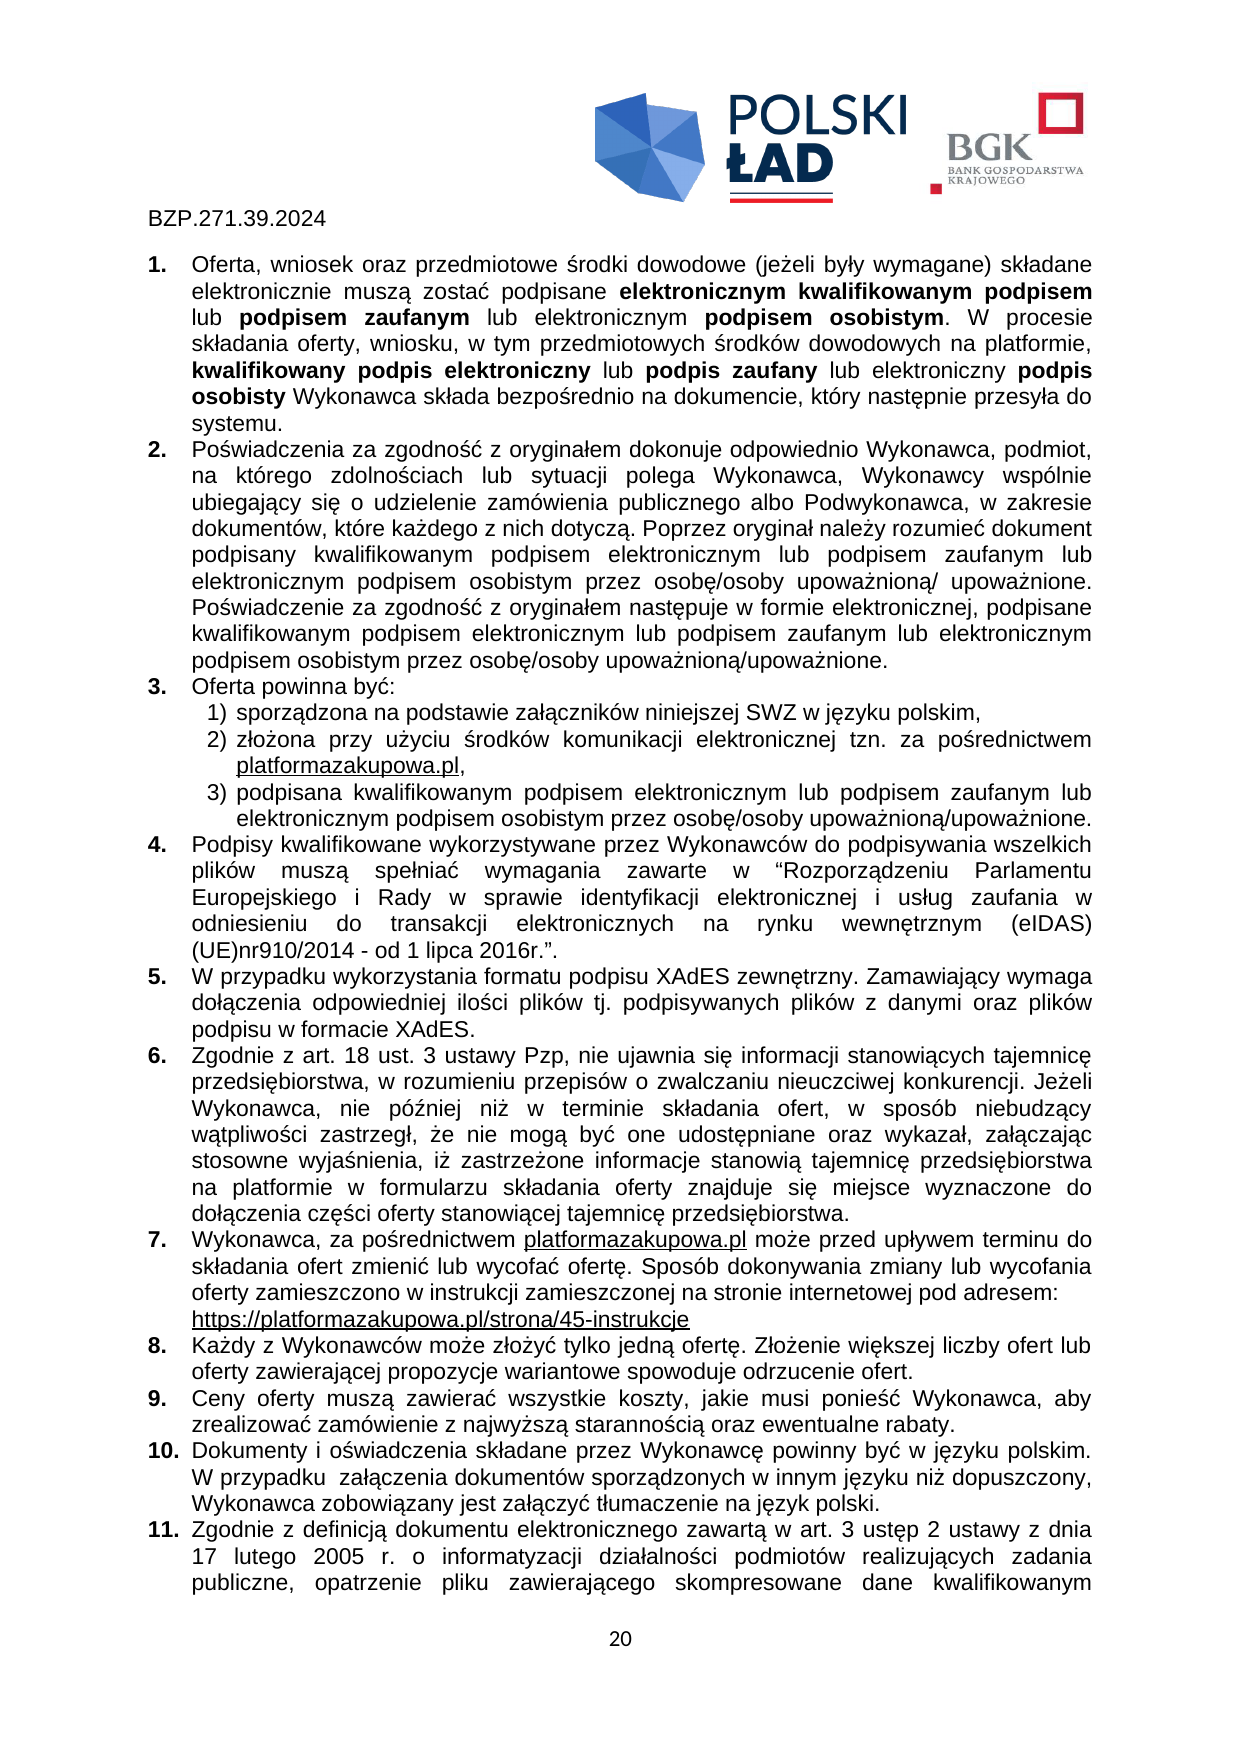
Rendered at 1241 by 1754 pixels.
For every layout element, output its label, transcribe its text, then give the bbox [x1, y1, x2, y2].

list Wykonawca, za pośrednictwem platformazakupowa.pl może przed upływem terminu do składania ofert zmienić lub wycofać ofertę. Sposób dokonywania zmiany lub wycofania oferty zamieszczono w instrukcji zamieszczonej na stronie internetowej pod adresem: [148, 1226, 1093, 1306]
list Poświadczenia za zgodność z oryginałem dokonuje odpowiednio Wykonawca, podmiot, na którego zdolnościach lub sytuacji polega Wykonawca, Wykonawcy wspólnie ubiegający się o udzielenie zamówienia publicznego albo Podwykonawca, w zakresie dokumentów, które każdego z nich dotyczą. Poprzez oryginał należy rozumieć dokument podpisany kwalifikowanym podpisem elektronicznym lub podpisem zaufanym lub elektronicznym podpisem osobistym przez osobę/osoby upoważnioną/ upoważnione. Poświadczenie za zgodność z oryginałem następuje w formie elektronicznej, podpisane kwalifikowanym podpisem elektronicznym lub podpisem zaufanym lub elektronicznym podpisem osobistym przez osobę/osoby upoważnioną/upoważnione. [148, 436, 1093, 673]
list Oferta, wniosek oraz przedmiotowe środki dowodowe (jeżeli były wymagane) składane elektronicznie muszą zostać podpisane elektronicznym kwalifikowanym podpisem lub podpisem zaufanym lub elektronicznym podpisem osobistym. W procesie składania oferty, wniosku, w tym przedmiotowych środków dowodowych na platformie, kwalifikowany podpis elektroniczny lub podpis zaufany lub elektroniczny podpis osobisty Wykonawca składa bezpośrednio na dokumencie, który następnie przesyła do systemu. [148, 251, 1093, 436]
list W przypadku wykorzystania formatu podpisu XAdES zewnętrzny. Zamawiający wymaga dołączenia odpowiedniej ilości plików tj. podpisywanych plików z danymi oraz plików podpisu w formacie XAdES. [148, 963, 1093, 1042]
text https://platformazakupowa.pl/strona/45-instrukcje [148, 1306, 1093, 1332]
list Każdy z Wykonawców może złożyć tylko jedną ofertę. Złożenie większej liczby ofert lub oferty zawierającej propozycje wariantowe spowoduje odrzucenie ofert. [148, 1332, 1093, 1384]
picture [595, 93, 906, 203]
list sporządzona na podstawie załączników niniejszej SWZ w języku polskim, [207, 699, 1093, 726]
list Ceny oferty muszą zawierać wszystkie koszty, jakie musi ponieść Wykonawca, aby zrealizować zamówienie z najwyższą starannością oraz ewentualne rabaty. [148, 1384, 1093, 1437]
list Oferta powinna być: [148, 673, 1093, 699]
list Dokumenty i oświadczenia składane przez Wykonawcę powinny być w języku polskim. W przypadku załączenia dokumentów sporządzonych w innym języku niż dopuszczony, Wykonawca zobowiązany jest załączyć tłumaczenie na język polski. [148, 1437, 1093, 1516]
list podpisana kwalifikowanym podpisem elektronicznym lub podpisem zaufanym lub elektronicznym podpisem osobistym przez osobę/osoby upoważnioną/upoważnione. [207, 778, 1093, 831]
list złożona przy użyciu środków komunikacji elektronicznej tzn. za pośrednictwem platformazakupowa.pl, [207, 726, 1093, 778]
list Zgodnie z art. 18 ust. 3 ustawy Pzp, nie ujawnia się informacji stanowiących tajemnicę przedsiębiorstwa, w rozumieniu przepisów o zwalczaniu nieuczciwej konkurencji. Jeżeli Wykonawca, nie później niż w terminie składania ofert, w sposób niebudzący wątpliwości zastrzegł, że nie mogą być one udostępniane oraz wykazał, załączając stosowne wyjaśnienia, iż zastrzeżone informacje stanowią tajemnicę przedsiębiorstwa na platformie w formularzu składania oferty znajduje się miejsce wyznaczone do dołączenia części oferty stanowiącej tajemnicę przedsiębiorstwa. [148, 1042, 1093, 1226]
list Podpisy kwalifikowane wykorzystywane przez Wykonawców do podpisywania wszelkich plików muszą spełniać wymagania zawarte w “Rozporządzeniu Parlamentu Europejskiego i Rady w sprawie identyfikacji elektronicznej i usług zaufania w odniesieniu do transakcji elektronicznych na rynku wewnętrznym (eIDAS)(UE)nr910/2014 - od 1 lipca 2016r.”. [148, 831, 1093, 963]
